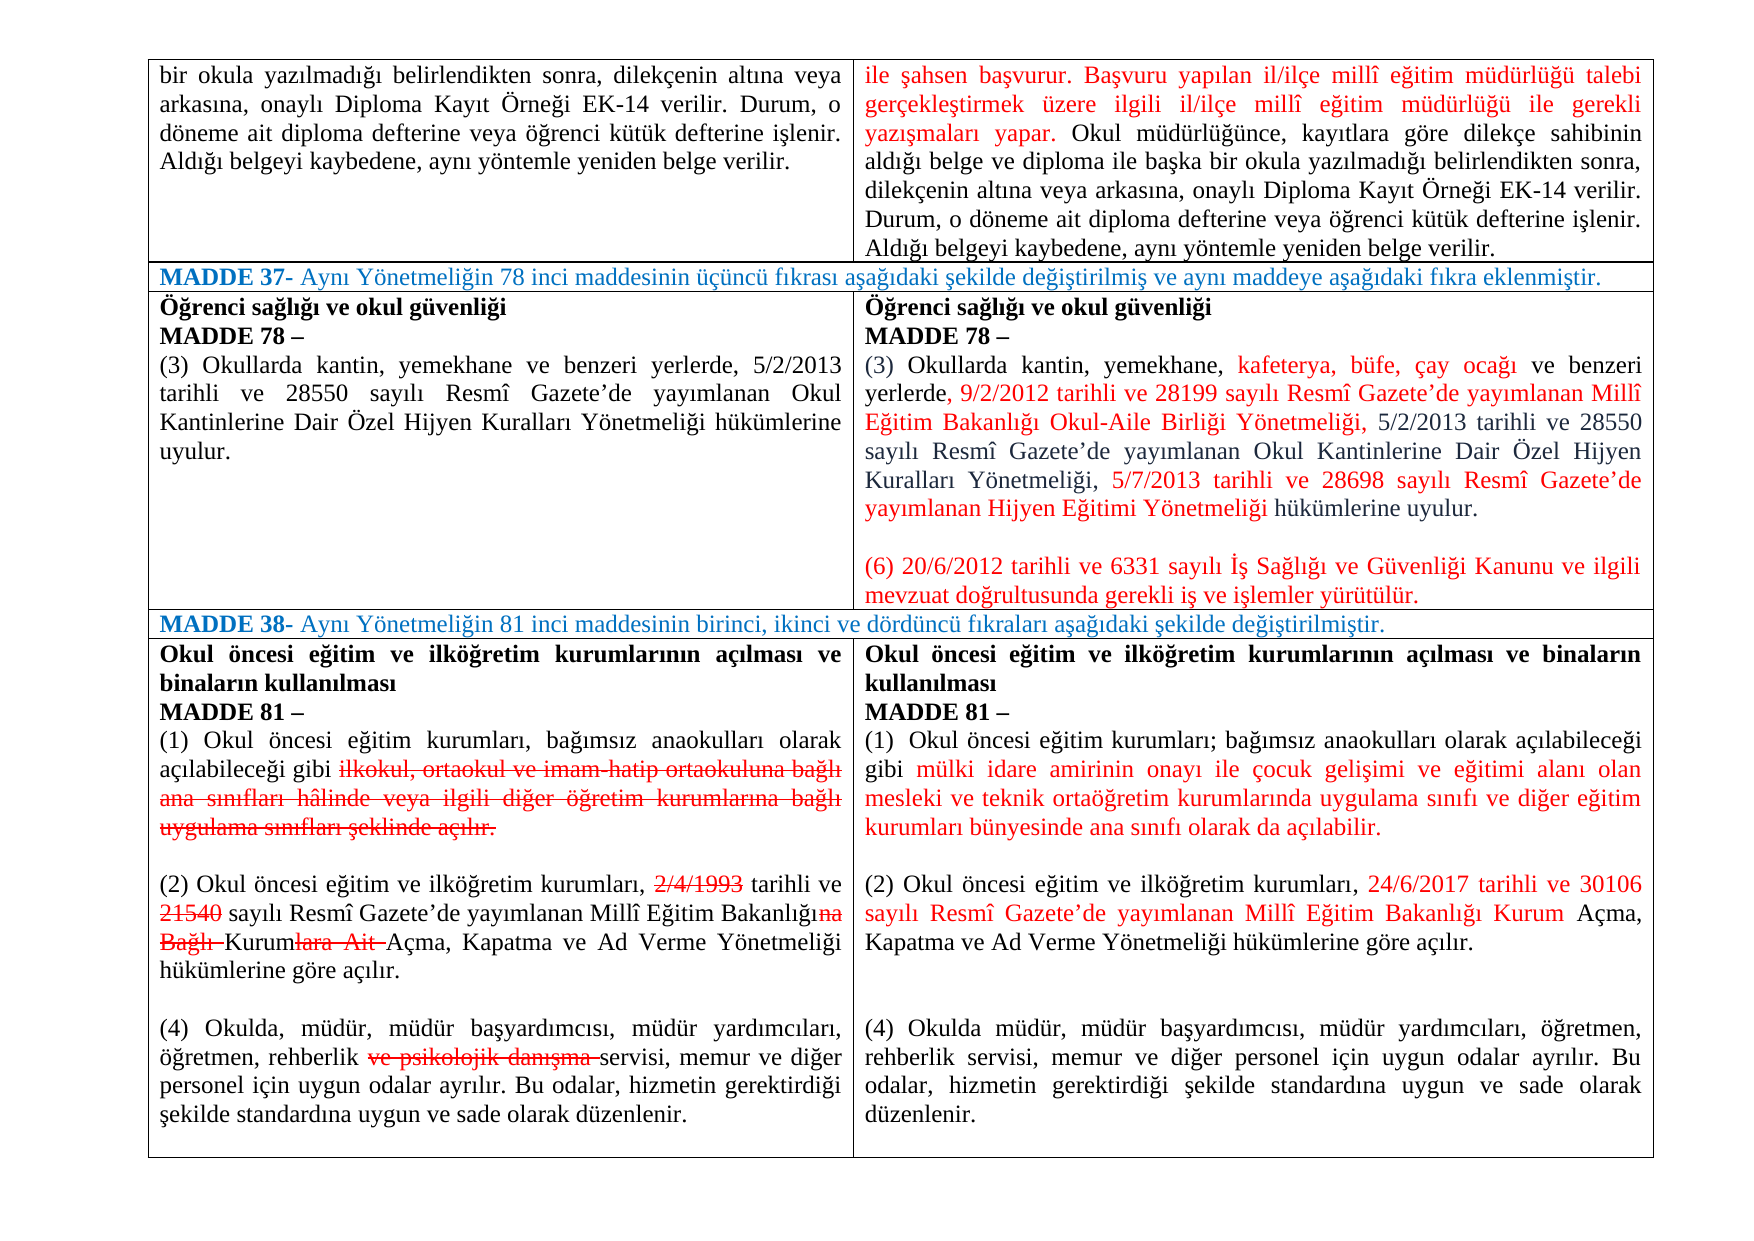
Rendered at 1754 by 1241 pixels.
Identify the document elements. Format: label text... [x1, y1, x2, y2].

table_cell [149, 60, 853, 261]
table_cell Okul öncesi eğitim ve ilköğretim kurumlarının açılması ve binaların kullanılması MADDE 81 – (1) Okul öncesi eğitim kurumları; bağımsız anaokulları olarak açılabileceği gibi mülki idare amirinin onayı ile çocuk gelişimi ve eğitimi alanı olan mesleki ve teknik ortaöğretim kurumlarında uygulama sınıfı ve diğer eğitim kurumları bünyesinde ana sınıfı olarak da açılabilir. (2) Okul öncesi eğitim ve ilköğretim kurumları, 24/6/2017 tarihli ve 30106 sayılı Resmî Gazete’de yayımlanan Millî Eğitim Bakanlığı Kurum Açma, Kapatma ve Ad Verme Yönetmeliği hükümlerine göre açılır. (4) Okulda müdür, müdür başyardımcısı, müdür yardımcıları, öğretmen, rehberlik servisi, memur ve diğer personel için uygun odalar ayrılır. Bu odalar, hizmetin gerektirdiği şekilde standardına uygun ve sade olarak düzenlenir. [854, 639, 1653, 1157]
table_cell MADDE 37- Aynı Yönetmeliğin 78 inci maddesinin üçüncü fıkrası aşağıdaki şekilde değiştirilmiş ve aynı maddeye aşağıdaki fıkra eklenmiştir. [149, 263, 1653, 291]
table_cell Öğrenci sağlığı ve okul güvenliği MADDE 78 – (3) Okullarda kantin, yemekhane, kafeterya, büfe, çay ocağı ve benzeri yerlerde, 9/2/2012 tarihli ve 28199 sayılı Resmî Gazete’de yayımlanan Millî Eğitim Bakanlığı Okul-Aile Birliği Yönetmeliği, 5/2/2013 tarihli ve 28550 sayılı Resmî Gazete’de yayımlanan Okul Kantinlerine Dair Özel Hijyen Kuralları Yönetmeliği, 5/7/2013 tarihli ve 28698 sayılı Resmî Gazete’de yayımlanan Hijyen Eğitimi Yönetmeliği hükümlerine uyulur. (6) 20/6/2012 tarihli ve 6331 sayılı İş Sağlığı ve Güvenliği Kanunu ve ilgili mevzuat doğrultusunda gerekli iş ve işlemler yürütülür. [854, 292, 1653, 608]
table_cell Okul öncesi eğitim ve ilköğretim kurumlarının açılması ve binaların kullanılması MADDE 81 – (1) Okul öncesi eğitim kurumları, bağımsız anaokulları olarak açılabileceği gibi ilkokul, ortaokul ve imam-hatip ortaokuluna bağlı ana sınıfları hâlinde veya ilgili diğer öğretim kurumlarına bağlı uygulama sınıfları şeklinde açılır. (2) Okul öncesi eğitim ve ilköğretim kurumları, 2/4/1993 tarihli ve 21540 sayılı Resmî Gazete’de yayımlanan Millî Eğitim Bakanlığına Bağlı Kurumlara Ait Açma, Kapatma ve Ad Verme Yönetmeliği hükümlerine göre açılır. (4) Okulda, müdür, müdür başyardımcısı, müdür yardımcıları, öğretmen, rehberlik ve psikolojik danışma servisi, memur ve diğer personel için uygun odalar ayrılır. Bu odalar, hizmetin gerektirdiği şekilde standardına uygun ve sade olarak düzenlenir. [149, 639, 853, 1157]
table_cell Öğrenci sağlığı ve okul güvenliği MADDE 78 – (3) Okullarda kantin, yemekhane ve benzeri yerlerde, 5/2/2013 tarihli ve 28550 sayılı Resmî Gazete’de yayımlanan Okul Kantinlerine Dair Özel Hijyen Kuralları Yönetmeliği hükümlerine uyulur. [149, 292, 853, 608]
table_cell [854, 60, 1653, 261]
table_cell MADDE 38- Aynı Yönetmeliğin 81 inci maddesinin birinci, ikinci ve dördüncü fıkraları aşağıdaki şekilde değiştirilmiştir. [149, 610, 1653, 638]
